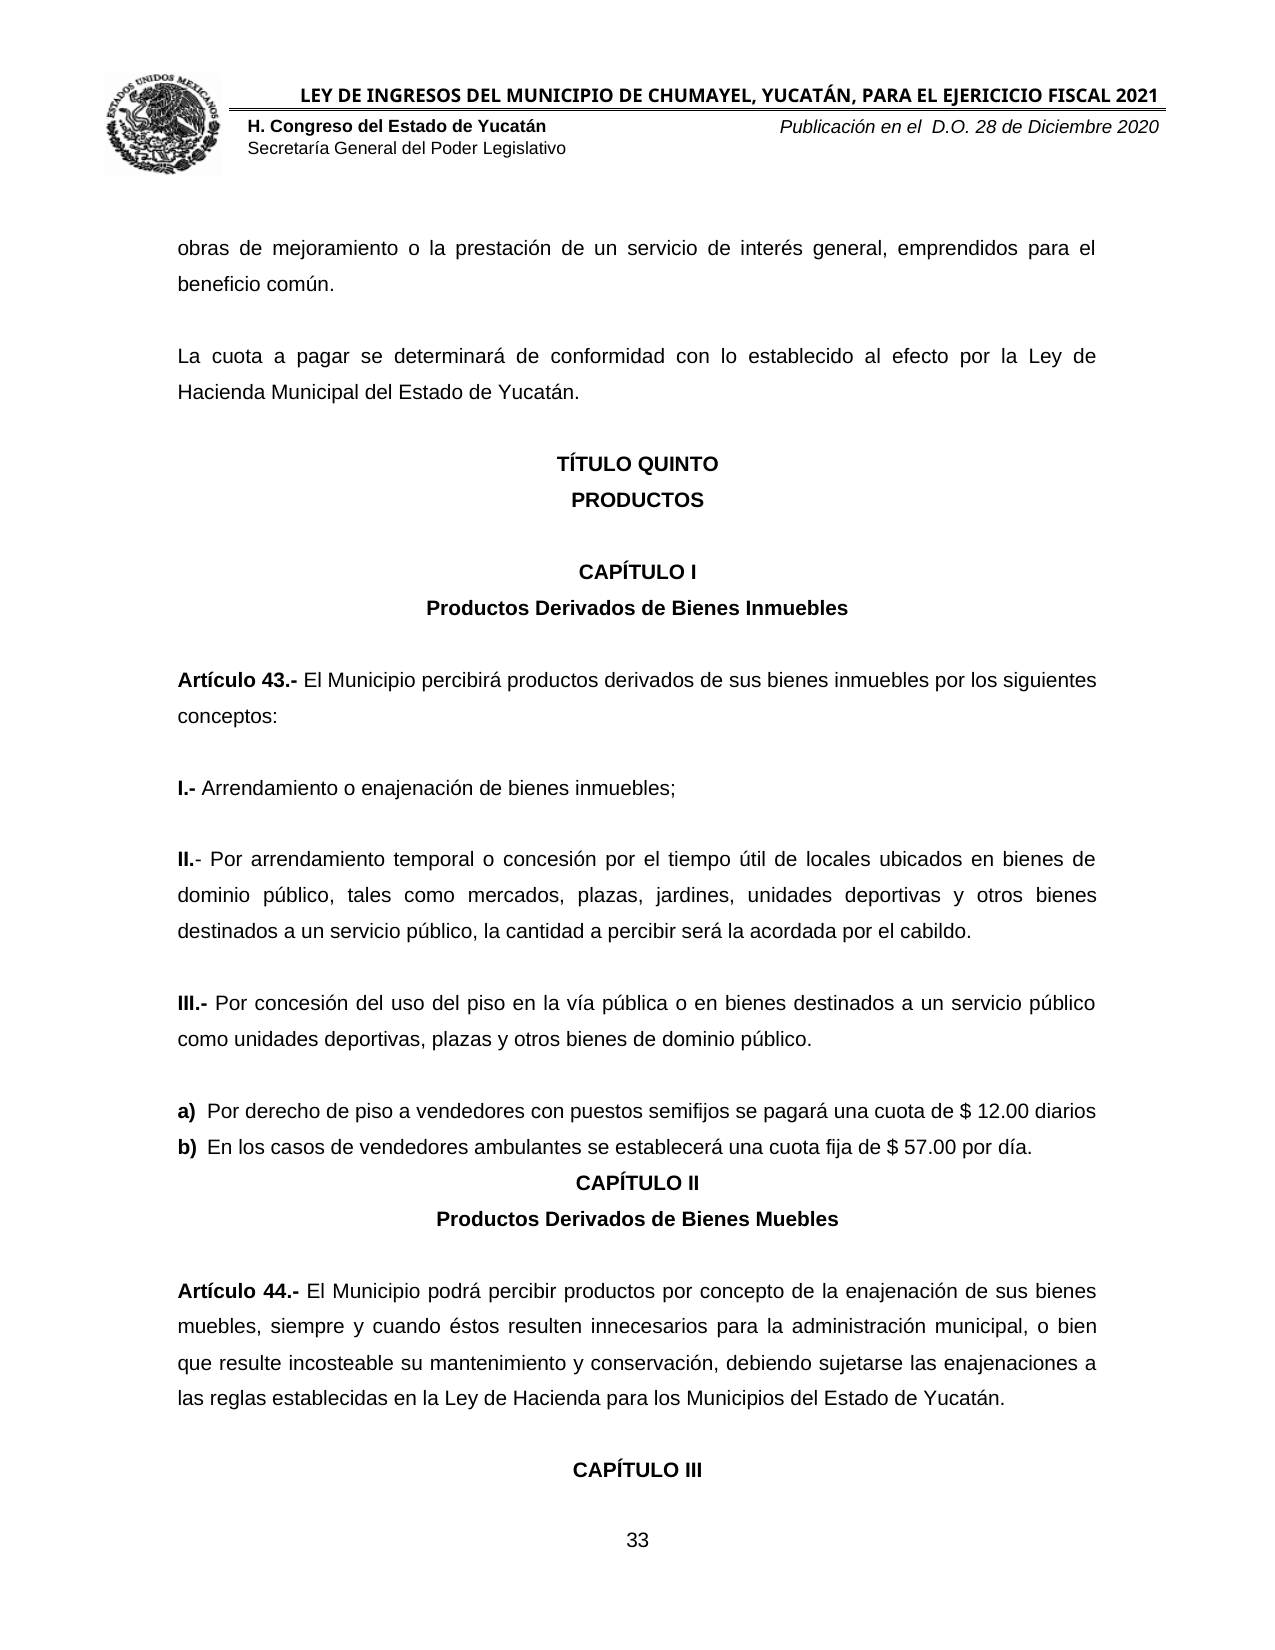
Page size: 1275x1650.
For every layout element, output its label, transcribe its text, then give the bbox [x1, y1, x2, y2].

text Productos Derivados de Bienes Muebles [177, 1207, 1098, 1231]
text II.- Por arrendamiento temporal o concesión por el tiempo útil de locales ubicados en bienes de dominio público, tales como mercados, plazas, jardines, unidades deportivas y otros bienes destinados a un servicio público, la cantidad a percibir será la acordada por el cabildo. [177, 847, 1098, 943]
text Artículo 44.- El Municipio podrá percibir productos por concepto de la enajenación de sus bienes muebles, siempre y cuando éstos resulten innecesarios para la administración municipal, o bien que resulte incosteable su mantenimiento y conservación, debiendo sujetarse las enajenaciones a las reglas establecidas en la Ley de Hacienda para los Municipios del Estado de Yucatán. [177, 1278, 1098, 1410]
list En los casos de vendedores ambulantes se establecerá una cuota fija de $ 57.00 por día. [177, 1135, 1098, 1159]
text CAPÍTULO II [177, 1171, 1098, 1194]
text Productos Derivados de Bienes Inmuebles [177, 596, 1098, 619]
text CAPÍTULO III [177, 1458, 1098, 1482]
text PRODUCTOS [177, 488, 1098, 512]
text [177, 236, 1098, 296]
text CAPÍTULO I [177, 560, 1098, 584]
text La cuota a pagar se determinará de conformidad con lo establecido al efecto por la Ley de Hacienda Municipal del Estado de Yucatán. [177, 344, 1098, 404]
list Por derecho de piso a vendedores con puestos semifijos se pagará una cuota de $ 12.00 diarios [177, 1099, 1098, 1123]
text TÍTULO QUINTO [177, 452, 1098, 476]
text Artículo 43.- El Municipio percibirá productos derivados de sus bienes inmuebles por los siguientes conceptos: [177, 667, 1098, 727]
text III.- Por concesión del uso del piso en la vía pública o en bienes destinados a un servicio público como unidades deportivas, plazas y otros bienes de dominio público. [177, 991, 1098, 1051]
text I.- Arrendamiento o enajenación de bienes inmuebles; [177, 775, 1098, 799]
